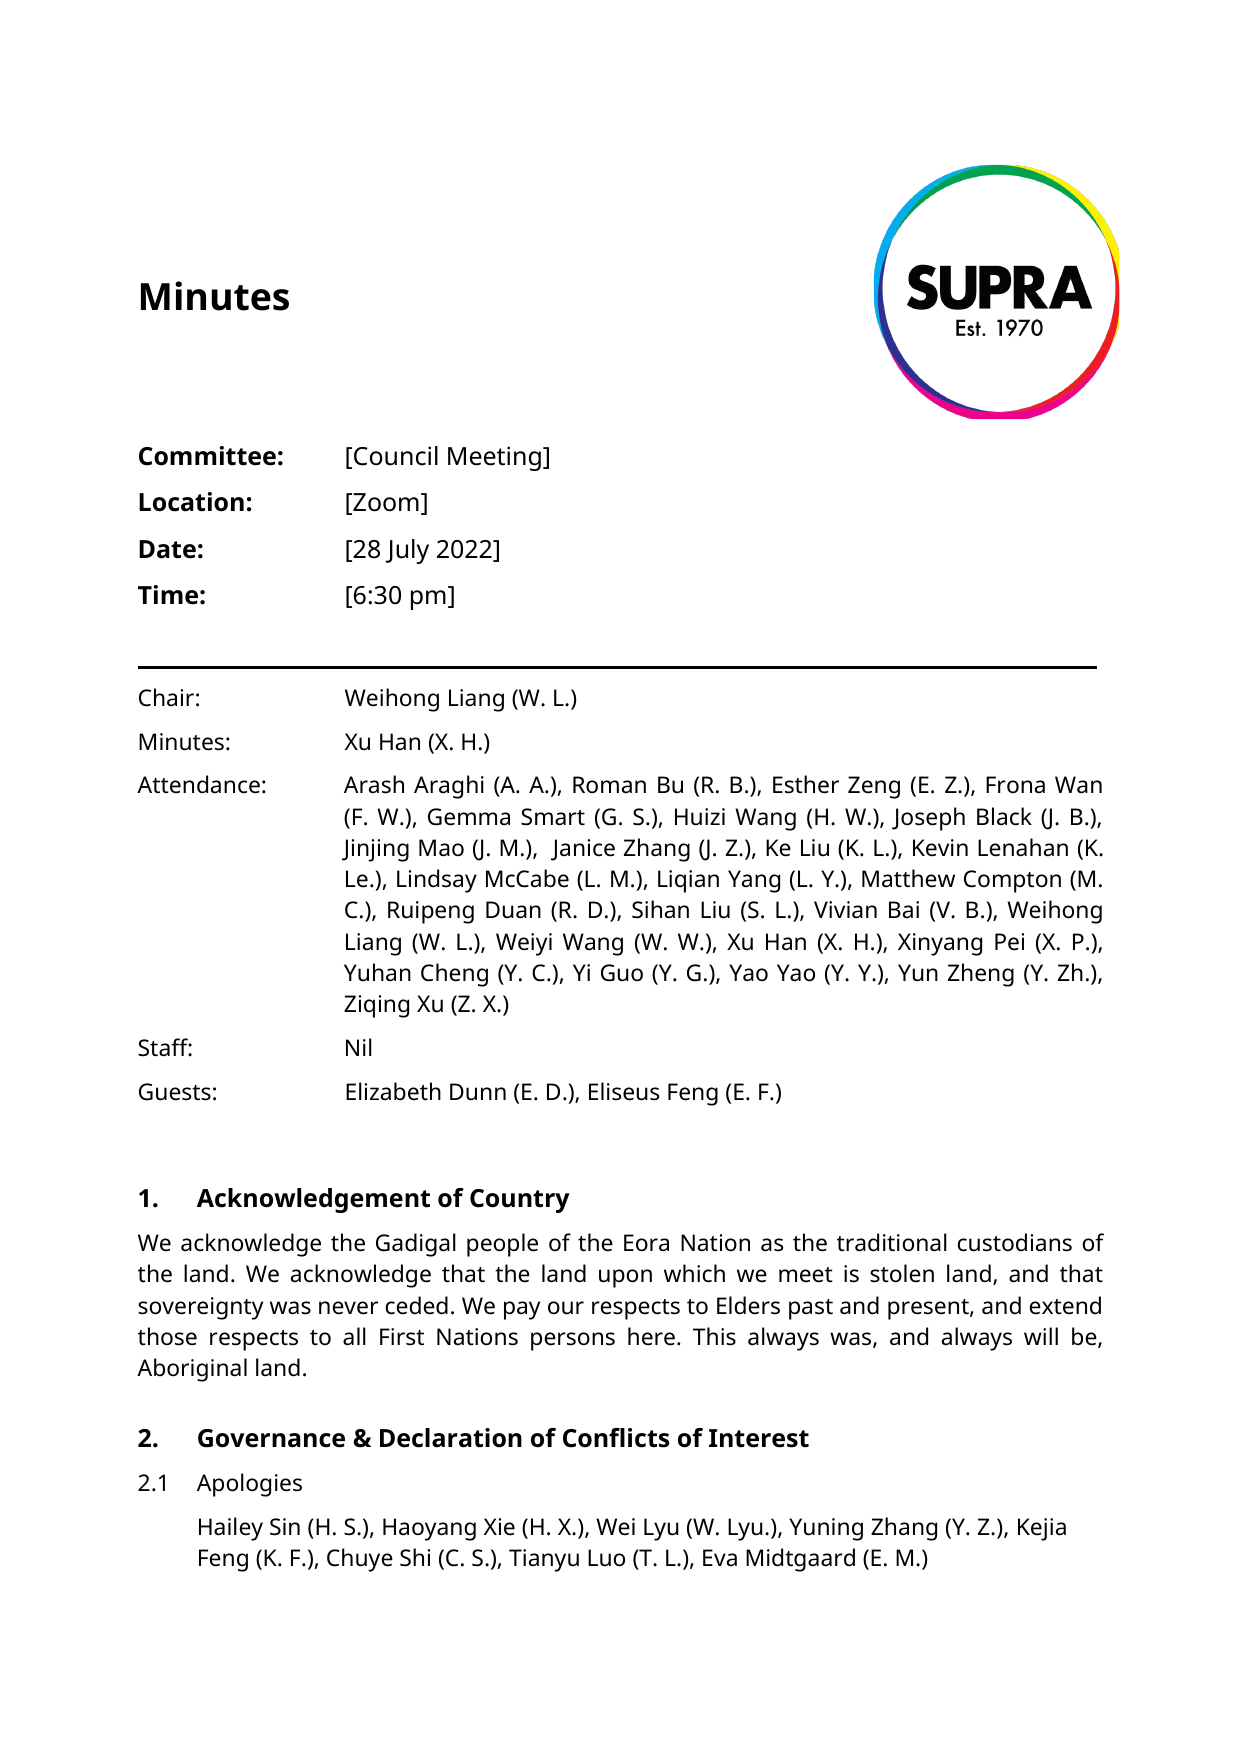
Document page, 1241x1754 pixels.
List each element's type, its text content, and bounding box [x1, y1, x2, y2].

subtitle Date: [28 July 2022] [137, 531, 1097, 565]
subtitle Staff: Nil [137, 1032, 1105, 1063]
text We acknowledge the Gadigal people of the Eora Nation as the traditional custodians of the land. We acknowledge that the land upon which we meet is stolen land, and that sovereignty was never ceded. We pay our respects to Elders past and present, and extend those respects to all First Nations persons here. This always was, and always will be, Aboriginal land. [137, 1227, 1105, 1383]
subtitle Apologies [137, 1467, 1105, 1499]
text Minutes [883, 270, 1105, 321]
subtitle Guests: Elizabeth Dunn (E. D.), Eliseus Feng (E. F.) [137, 1076, 1105, 1107]
subtitle Governance & Declaration of Conflicts of Interest [137, 1421, 1105, 1455]
subtitle Location: [Zoom] [137, 485, 1097, 519]
subtitle Acknowledgement of Country [137, 1181, 1105, 1214]
subtitle Committee: [Council Meeting] [137, 438, 1097, 472]
subtitle Time: [6:30 pm] [137, 578, 1097, 612]
subtitle Minutes: Xu Han (X. H.) [137, 726, 1105, 757]
subtitle Chair: Weihong Liang (W. L.) [137, 682, 1105, 713]
subtitle Hailey Sin (H. S.), Haoyang Xie (H. X.), Wei Lyu (W. Lyu.), Yuning Zhang (Y. Z.), Kejia Feng (K. F.), Chuye Shi (C. S.), Tianyu Luo (T. L.), Eva Midtgaard (E. M.) [197, 1511, 1105, 1574]
subtitle Attendance: Arash Araghi (A. A.), Roman Bu (R. B.), Esther Zeng (E. Z.), Frona Wan (F. W.), Gemma Smart (G. S.), Huizi Wang (H. W.), Joseph Black (J. B.), Jinjing Mao (J. M.), Janice Zhang (J. Z.), Ke Liu (K. L.), Kevin Lenahan (K. Le.), Lindsay McCabe (L. M.), Liqian Yang (L. Y.), Matthew Compton (M. C.), Ruipeng Duan (R. D.), Sihan Liu (S. L.), Vivian Bai (V. B.), Weihong Liang (W. L.), Weiyi Wang (W. W.), Xu Han (X. H.), Xinyang Pei (X. P.), Yuhan Cheng (Y. C.), Yi Guo (Y. G.), Yao Yao (Y. Y.), Yun Zheng (Y. Zh.), Ziqing Xu (Z. X.) [137, 769, 1105, 1019]
text Minutes [137, 270, 877, 321]
